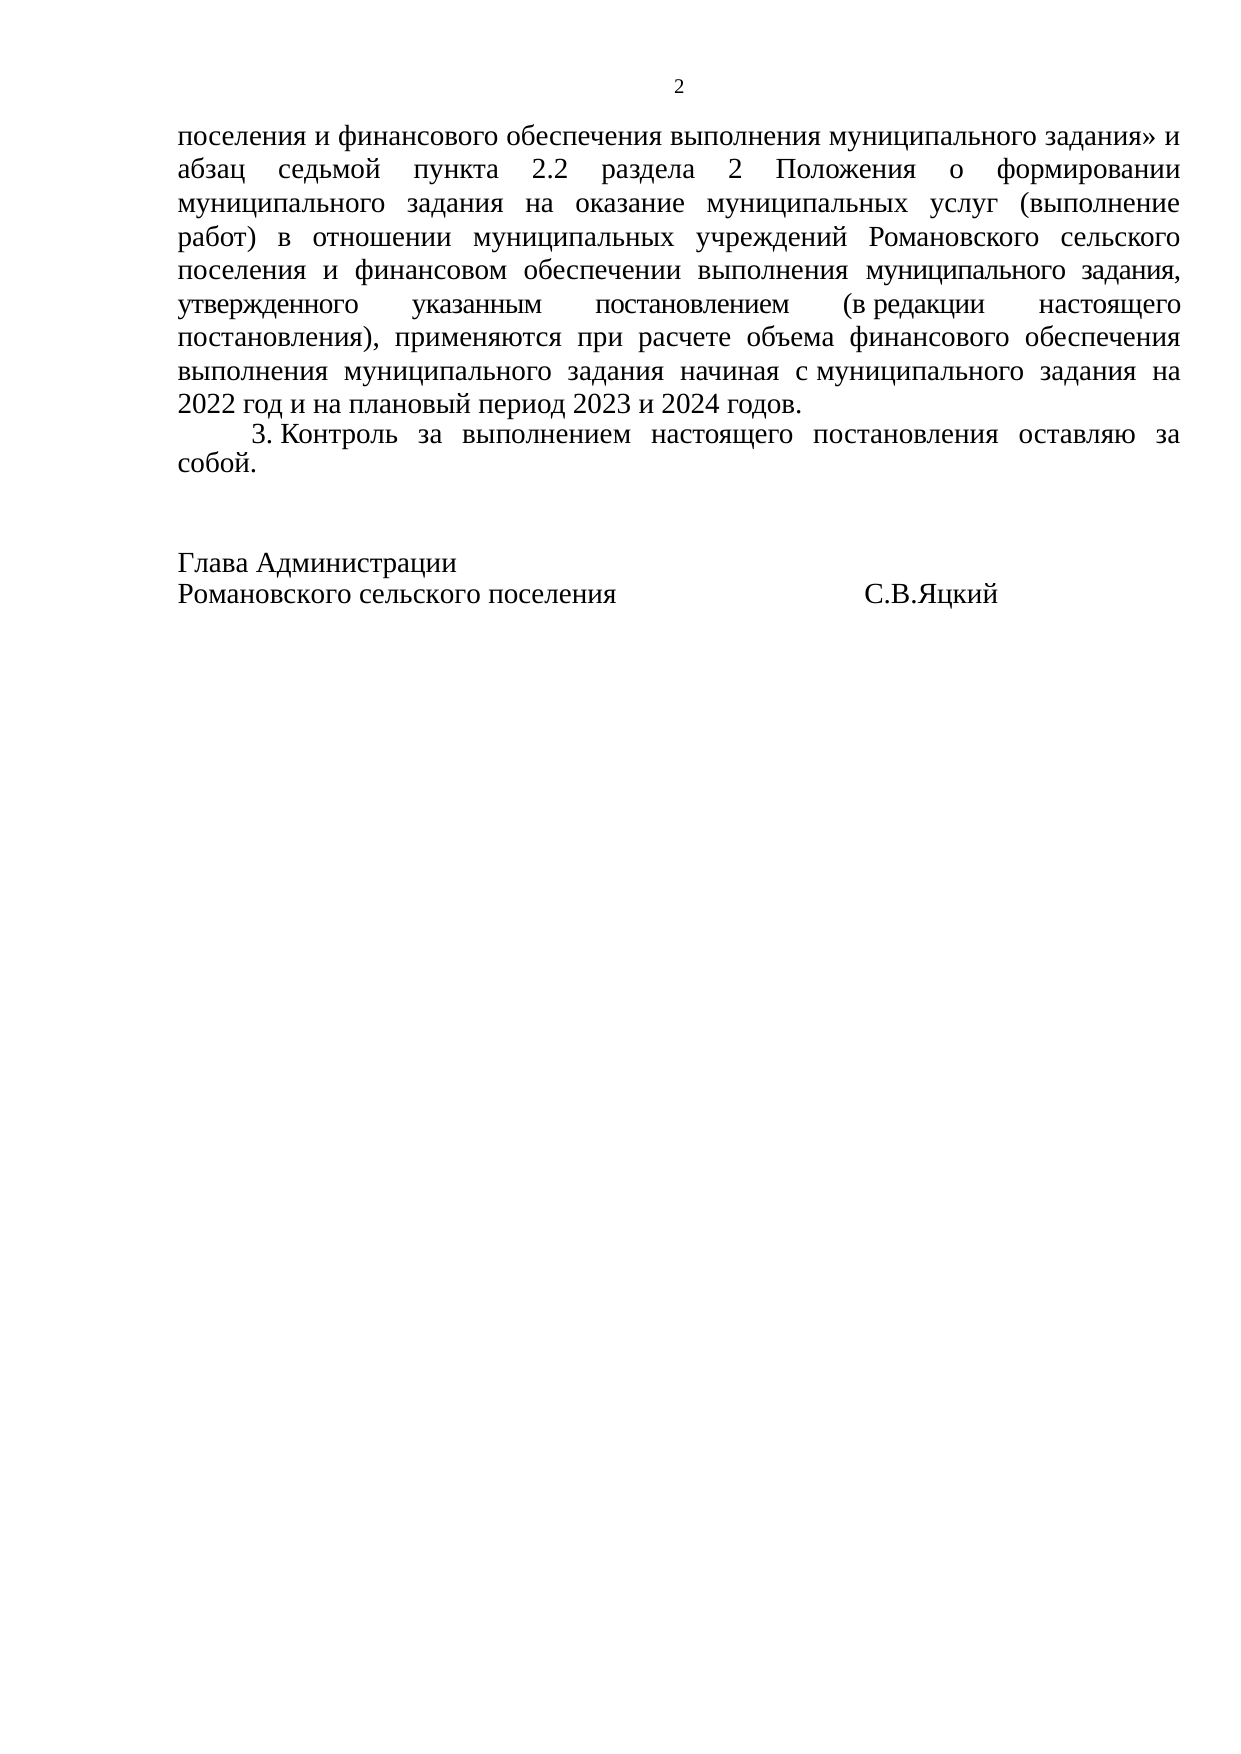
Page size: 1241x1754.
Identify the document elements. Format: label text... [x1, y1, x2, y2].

text 3. Контроль за выполнением настоящего постановления оставляю за собой. [177, 420, 1181, 478]
text Романовского сельского поселения С.В.Яцкий [177, 579, 1181, 609]
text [177, 118, 1181, 420]
text Глава Администрации [177, 546, 1181, 579]
